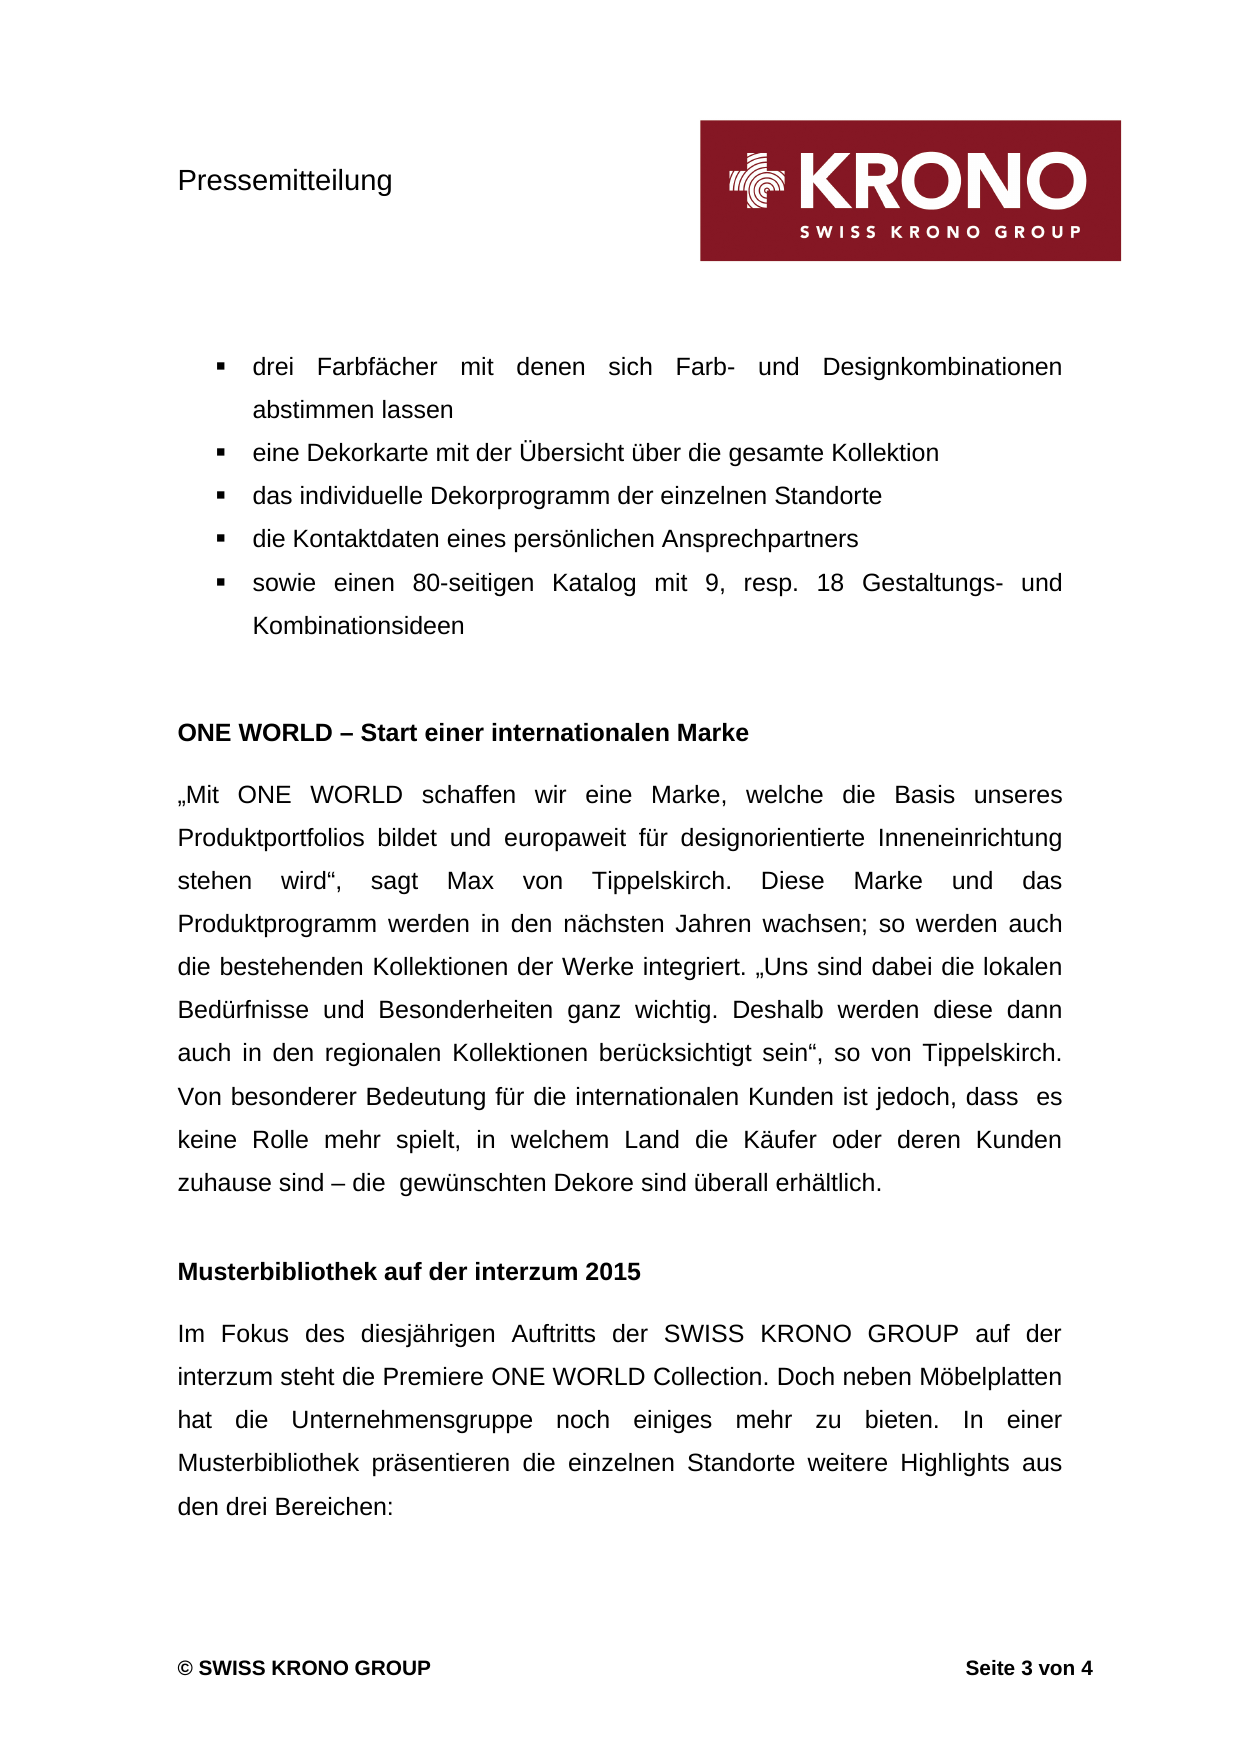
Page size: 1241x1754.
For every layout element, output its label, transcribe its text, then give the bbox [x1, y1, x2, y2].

list die Kontaktdaten eines persönlichen Ansprechpartners [215, 524, 1064, 553]
list drei Farbfächer mit denen sich Farb- und Designkombinationen abstimmen lassen [215, 351, 1064, 423]
list das individuelle Dekorprogramm der einzelnen Standorte [215, 481, 1064, 510]
text Im Fokus des diesjährigen Auftritts der SWISS KRONO GROUP auf der interzum steht die Premiere ONE WORLD Collection. Doch neben Möbelplatten hat die Unternehmensgruppe noch einiges mehr zu bieten. In einer Musterbibliothek präsentieren die einzelnen Standorte weitere Highlights aus den drei Bereichen: [177, 1319, 1064, 1520]
picture [698, 118, 1123, 263]
text „Mit ONE WORLD schaffen wir eine Marke, welche die Basis unseres Produktportfolios bildet und europaweit für designorientierte Inneneinrichtung stehen wird“, sagt Max von Tippelskirch. Diese Marke und das Produktprogramm werden in den nächsten Jahren wachsen; so werden auch die bestehenden Kollektionen der Werke integriert. „Uns sind dabei die lokalen Bedürfnisse und Besonderheiten ganz wichtig. Deshalb werden diese dann auch in den regionalen Kollektionen berücksichtigt sein“, so von Tippelskirch. Von besonderer Bedeutung für die internationalen Kunden ist jedoch, dass es keine Rolle mehr spielt, in welchem Land die Käufer oder deren Kunden zuhause sind – die gewünschten Dekore sind überall erhältlich. [177, 780, 1064, 1197]
text ONE WORLD – Start einer internationalen Marke [177, 718, 1064, 747]
list sowie einen 80-seitigen Katalog mit 9, resp. 18 Gestaltungs- und Kombinationsideen [215, 567, 1064, 639]
list eine Dekorkarte mit der Übersicht über die gesamte Kollektion [215, 438, 1064, 467]
text Musterbibliothek auf der interzum 2015 [177, 1257, 1064, 1286]
